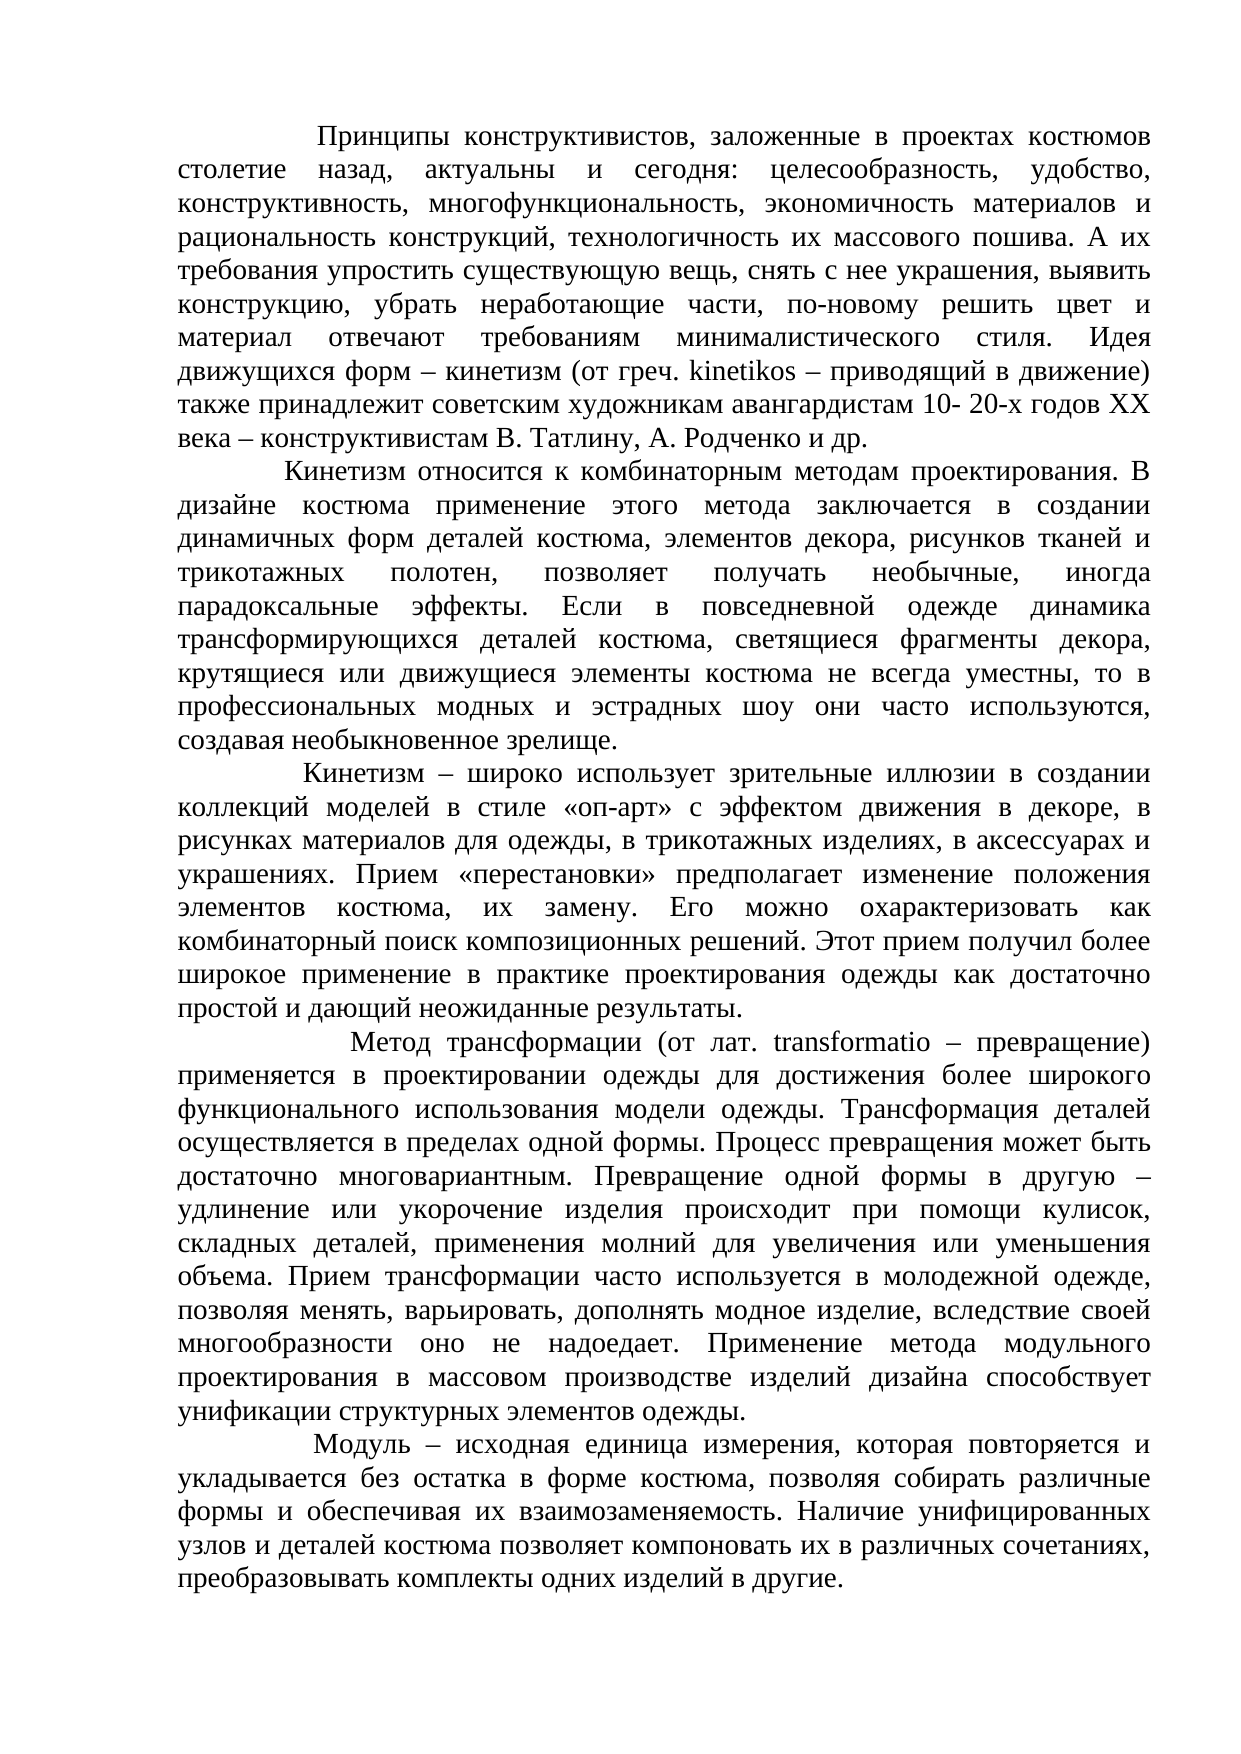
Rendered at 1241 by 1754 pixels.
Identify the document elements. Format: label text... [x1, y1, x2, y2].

text Модуль – исходная единица измерения, которая повторяется и укладывается без остатка в форме костюма, позволяя собирать различные формы и обеспечивая их взаимозаменяемость. Наличие унифицированных узлов и деталей костюма позволяет компоновать их в различных сочетаниях, преобразовывать комплекты одних изделий в другие. [177, 1426, 1152, 1594]
text Кинетизм относится к комбинаторным методам проектирования. В дизайне костюма применение этого метода заключается в создании динамичных форм деталей костюма, элементов декора, рисунков тканей и трикотажных полотен, позволяет получать необычные, иногда парадоксальные эффекты. Если в повседневной одежде динамика трансформирующихся деталей костюма, светящиеся фрагменты декора, крутящиеся или движущиеся элементы костюма не всегда уместны, то в профессиональных модных и эстрадных шоу они часто используются, создавая необыкновенное зрелище. [177, 453, 1152, 755]
text Метод трансформации (от лат. transformatio – превращение) применяется в проектировании одежды для достижения более широкого функционального использования модели одежды. Трансформация деталей осуществляется в пределах одной формы. Процесс превращения может быть достаточно многовариантным. Превращение одной формы в другую – удлинение или укорочение изделия происходит при помощи кулисок, складных деталей, применения молний для увеличения или уменьшения объема. Прием трансформации часто используется в молодежной одежде, позволяя менять, варьировать, дополнять модное изделие, вследствие своей многообразности оно не надоедает. Применение метода модульного проектирования в массовом производстве изделий дизайна способствует унификации структурных элементов одежды. [177, 1024, 1152, 1426]
text Принципы конструктивистов, заложенные в проектах костюмов столетие назад, актуальны и сегодня: целесообразность, удобство, конструктивность, многофункциональность, экономичность материалов и рациональность конструкций, технологичность их массового пошива. А их требования упростить существующую вещь, снять с нее украшения, выявить конструкцию, убрать неработающие части, по-новому решить цвет и материал отвечают требованиям минималистического стиля. Идея движущихся форм – кинетизм (от греч. kinetikos – приводящий в движение) также принадлежит советским художникам авангардистам 10- 20-х годов ХХ века – конструктивистам В. Татлину, А. Родченко и др. [177, 118, 1152, 453]
text Кинетизм – широко использует зрительные иллюзии в создании коллекций моделей в стиле «оп-арт» с эффектом движения в декоре, в рисунках материалов для одежды, в трикотажных изделиях, в аксессуарах и украшениях. Прием «перестановки» предполагает изменение положения элементов костюма, их замену. Его можно охарактеризовать как комбинаторный поиск композиционных решений. Этот прием получил более широкое применение в практике проектирования одежды как достаточно простой и дающий неожиданные результаты. [177, 755, 1152, 1024]
